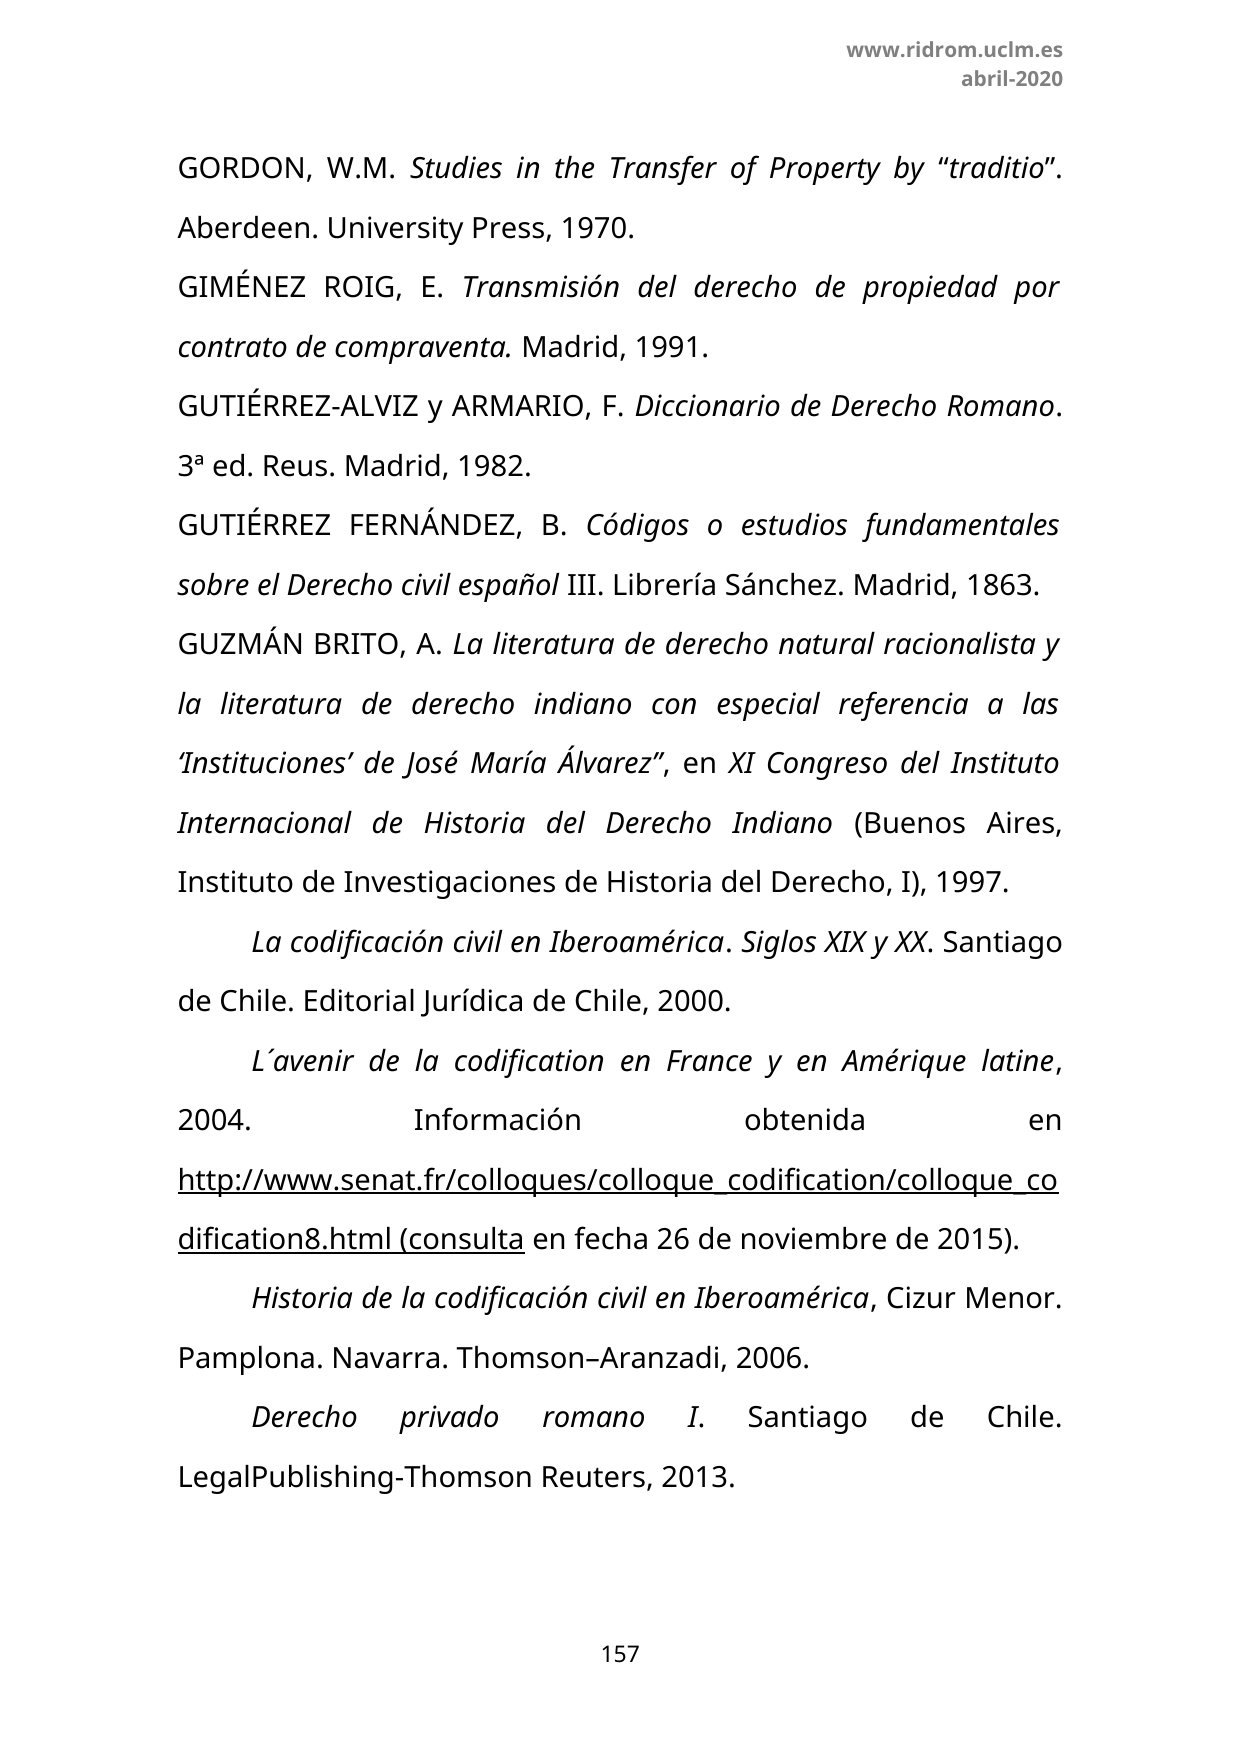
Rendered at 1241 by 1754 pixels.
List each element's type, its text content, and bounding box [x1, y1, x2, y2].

text L´avenir de la codification en France y en Amérique latine, 2004. Información obtenida en http://www.senat.fr/colloques/colloque_codification/colloque_codification8.html (consulta en fecha 26 de noviembre de 2015). [177, 1040, 1063, 1258]
text GUZMÁN BRITO, A. La literatura de derecho natural racionalista y la literatura de derecho indiano con especial referencia a las ‘Instituciones’ de José María Álvarez”, en XI Congreso del Instituto Internacional de Historia del Derecho Indiano (Buenos Aires, Instituto de Investigaciones de Historia del Derecho, I), 1997. [177, 623, 1063, 901]
text Derecho privado romano I. Santiago de Chile. LegalPublishing-Thomson Reuters, 2013. [177, 1397, 1063, 1496]
text La codificación civil en Iberoamérica. Siglos XIX y XX. Santiago de Chile. Editorial Jurídica de Chile, 2000. [177, 921, 1063, 1020]
text GORDON, W.M. Studies in the Transfer of Property by “traditio”. Aberdeen. University Press, 1970. [177, 148, 1063, 247]
text Historia de la codificación civil en Iberoamérica, Cizur Menor. Pamplona. Navarra. Thomson–Aranzadi, 2006. [177, 1278, 1063, 1377]
text GIMÉNEZ ROIG, E. Transmisión del derecho de propiedad por contrato de compraventa. Madrid, 1991. [177, 267, 1063, 366]
text GUTIÉRREZ-ALVIZ y ARMARIO, F. Diccionario de Derecho Romano. 3ª ed. Reus. Madrid, 1982. [177, 386, 1063, 485]
text GUTIÉRREZ FERNÁNDEZ, B. Códigos o estudios fundamentales sobre el Derecho civil español III. Librería Sánchez. Madrid, 1863. [177, 504, 1063, 604]
